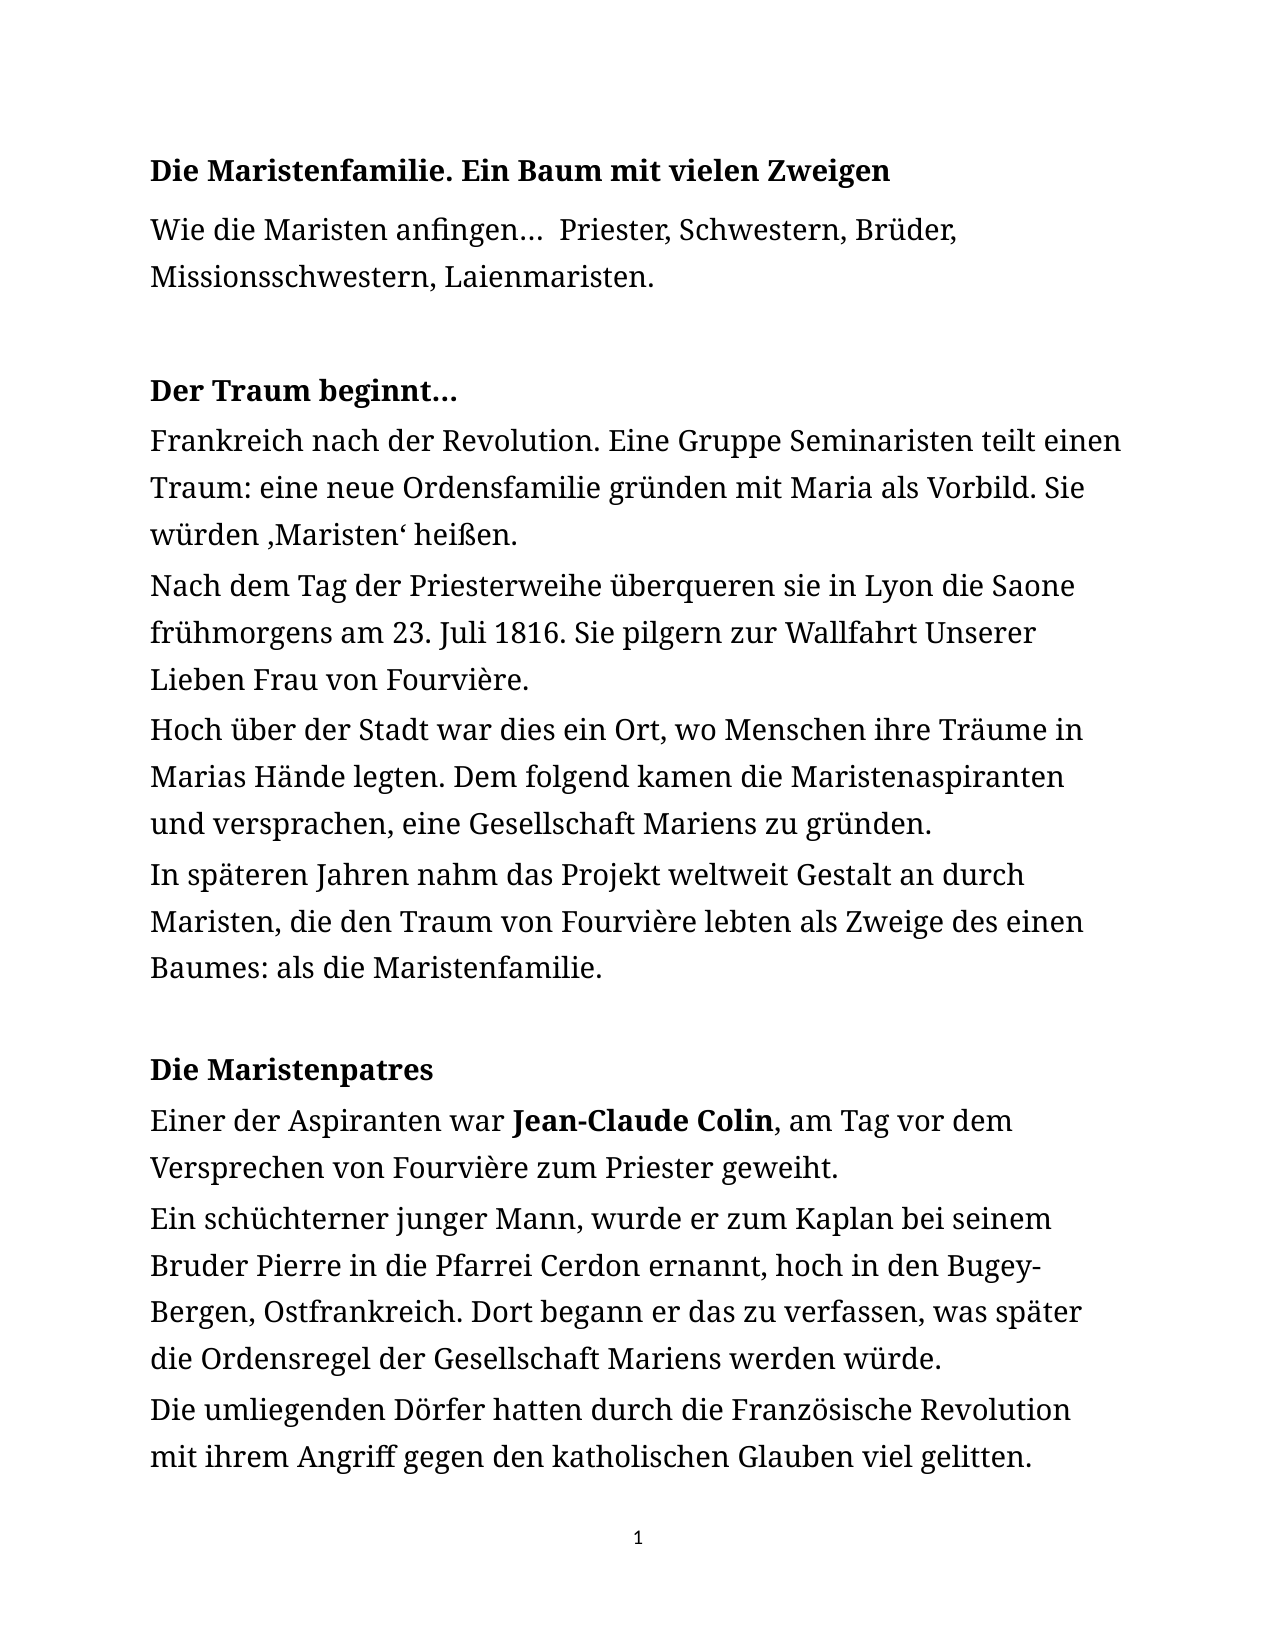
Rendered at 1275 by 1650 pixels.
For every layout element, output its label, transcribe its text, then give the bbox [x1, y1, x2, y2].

text Die Maristenpatres [150, 1049, 1125, 1089]
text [150, 1389, 1125, 1476]
text Wie die Maristen anfingen… Priester, Schwestern, Brüder, Missionsschwestern, Laienmaristen. [150, 209, 1125, 296]
text Die Maristenfamilie. Ein Baum mit vielen Zweigen [150, 150, 1125, 190]
text Hoch über der Stadt war dies ein Ort, wo Menschen ihre Träume in Marias Hände legten. Dem folgend kamen die Maristenaspiranten und versprachen, eine Gesellschaft Mariens zu gründen. [150, 710, 1125, 843]
text Nach dem Tag der Priesterweihe überqueren sie in Lyon die Saone frühmorgens am 23. Juli 1816. Sie pilgern zur Wallfahrt Unserer Lieben Frau von Fourvière. [150, 565, 1125, 698]
text Einer der Aspiranten war Jean-Claude Colin, am Tag vor dem Versprechen von Fourvière zum Priester geweiht. [150, 1101, 1125, 1187]
text Der Traum beginnt… [150, 370, 1125, 409]
text Frankreich nach der Revolution. Eine Gruppe Seminaristen teilt einen Traum: eine neue Ordensfamilie gründen mit Maria als Vorbild. Sie würden ‚Maristen‘ heißen. [150, 421, 1125, 554]
text In späteren Jahren nahm das Projekt weltweit Gestalt an durch Maristen, die den Traum von Fourvière lebten als Zweige des einen Baumes: als die Maristenfamilie. [150, 854, 1125, 987]
text Ein schüchterner junger Mann, wurde er zum Kaplan bei seinem Bruder Pierre in die Pfarrei Cerdon ernannt, hoch in den Bugey-Bergen, Ostfrankreich. Dort begann er das zu verfassen, was später die Ordensregel der Gesellschaft Mariens werden würde. [150, 1198, 1125, 1378]
